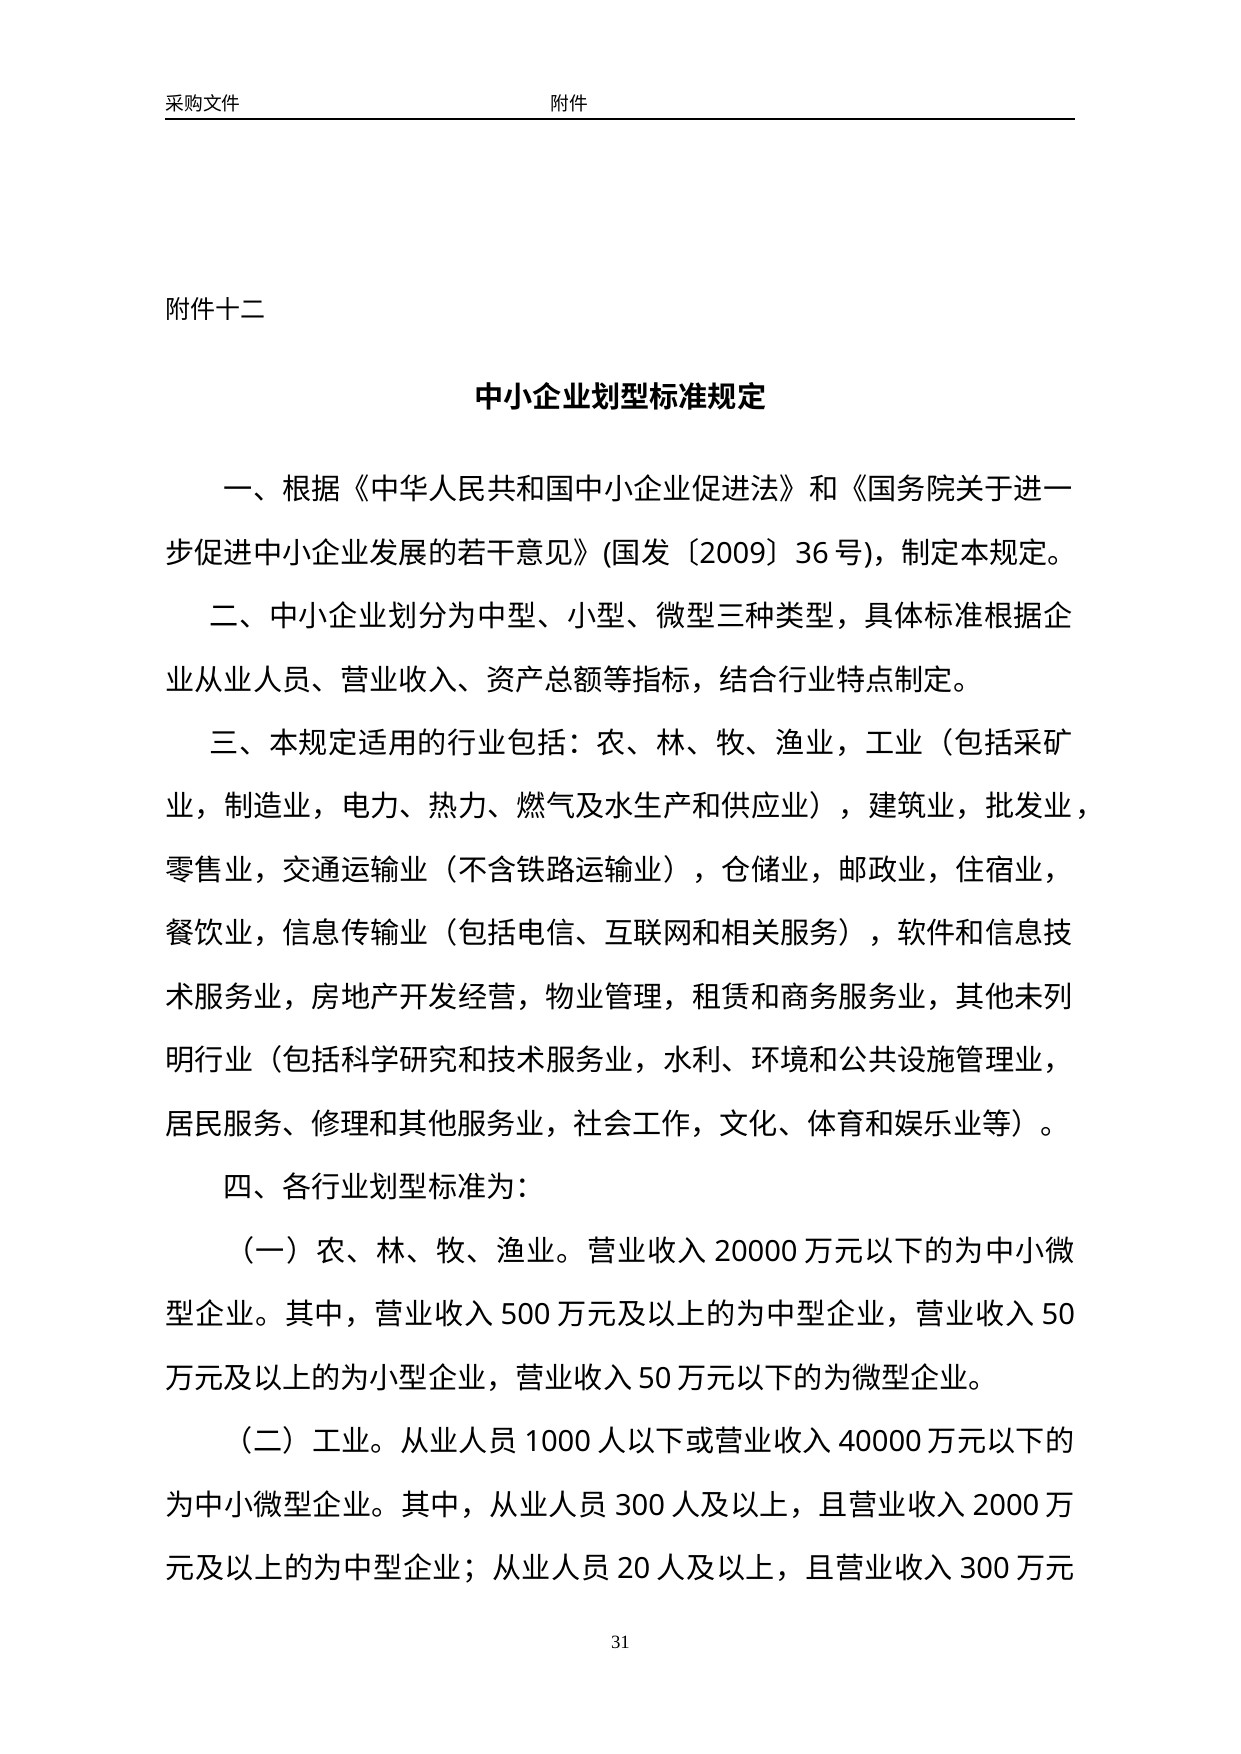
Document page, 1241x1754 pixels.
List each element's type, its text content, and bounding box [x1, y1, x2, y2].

text 四、各行业划型标准为： [165, 1164, 1075, 1206]
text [165, 1418, 1075, 1587]
text （一）农、林、牧、渔业。营业收入20000万元以下的为中小微型企业。其中，营业收入500万元及以上的为中型企业，营业收入50万元及以上的为小型企业，营业收入50万元以下的为微型企业。 [165, 1227, 1075, 1397]
text 三、本规定适用的行业包括：农、林、牧、渔业，工业（包括采矿业，制造业，电力、热力、燃气及水生产和供应业），建筑业，批发业，零售业，交通运输业（不含铁路运输业），仓储业，邮政业，住宿业，餐饮业，信息传输业（包括电信、互联网和相关服务），软件和信息技术服务业，房地产开发经营，物业管理，租赁和商务服务业，其他未列明行业（包括科学研究和技术服务业，水利、环境和公共设施管理业，居民服务、修理和其他服务业，社会工作，文化、体育和娱乐业等）。 [165, 719, 1075, 1142]
list 根据《中华人民共和国中小企业促进法》和《国务院关于进一步促进中小企业发展的若干意见》(国发〔2009〕36号)，制定本规定。 [165, 466, 1075, 572]
text 附件十二 [165, 289, 1075, 326]
text 中小企业划型标准规定 [165, 373, 1075, 415]
text 二、中小企业划分为中型、小型、微型三种类型，具体标准根据企业从业人员、营业收入、资产总额等指标，结合行业特点制定。 [165, 593, 1075, 698]
